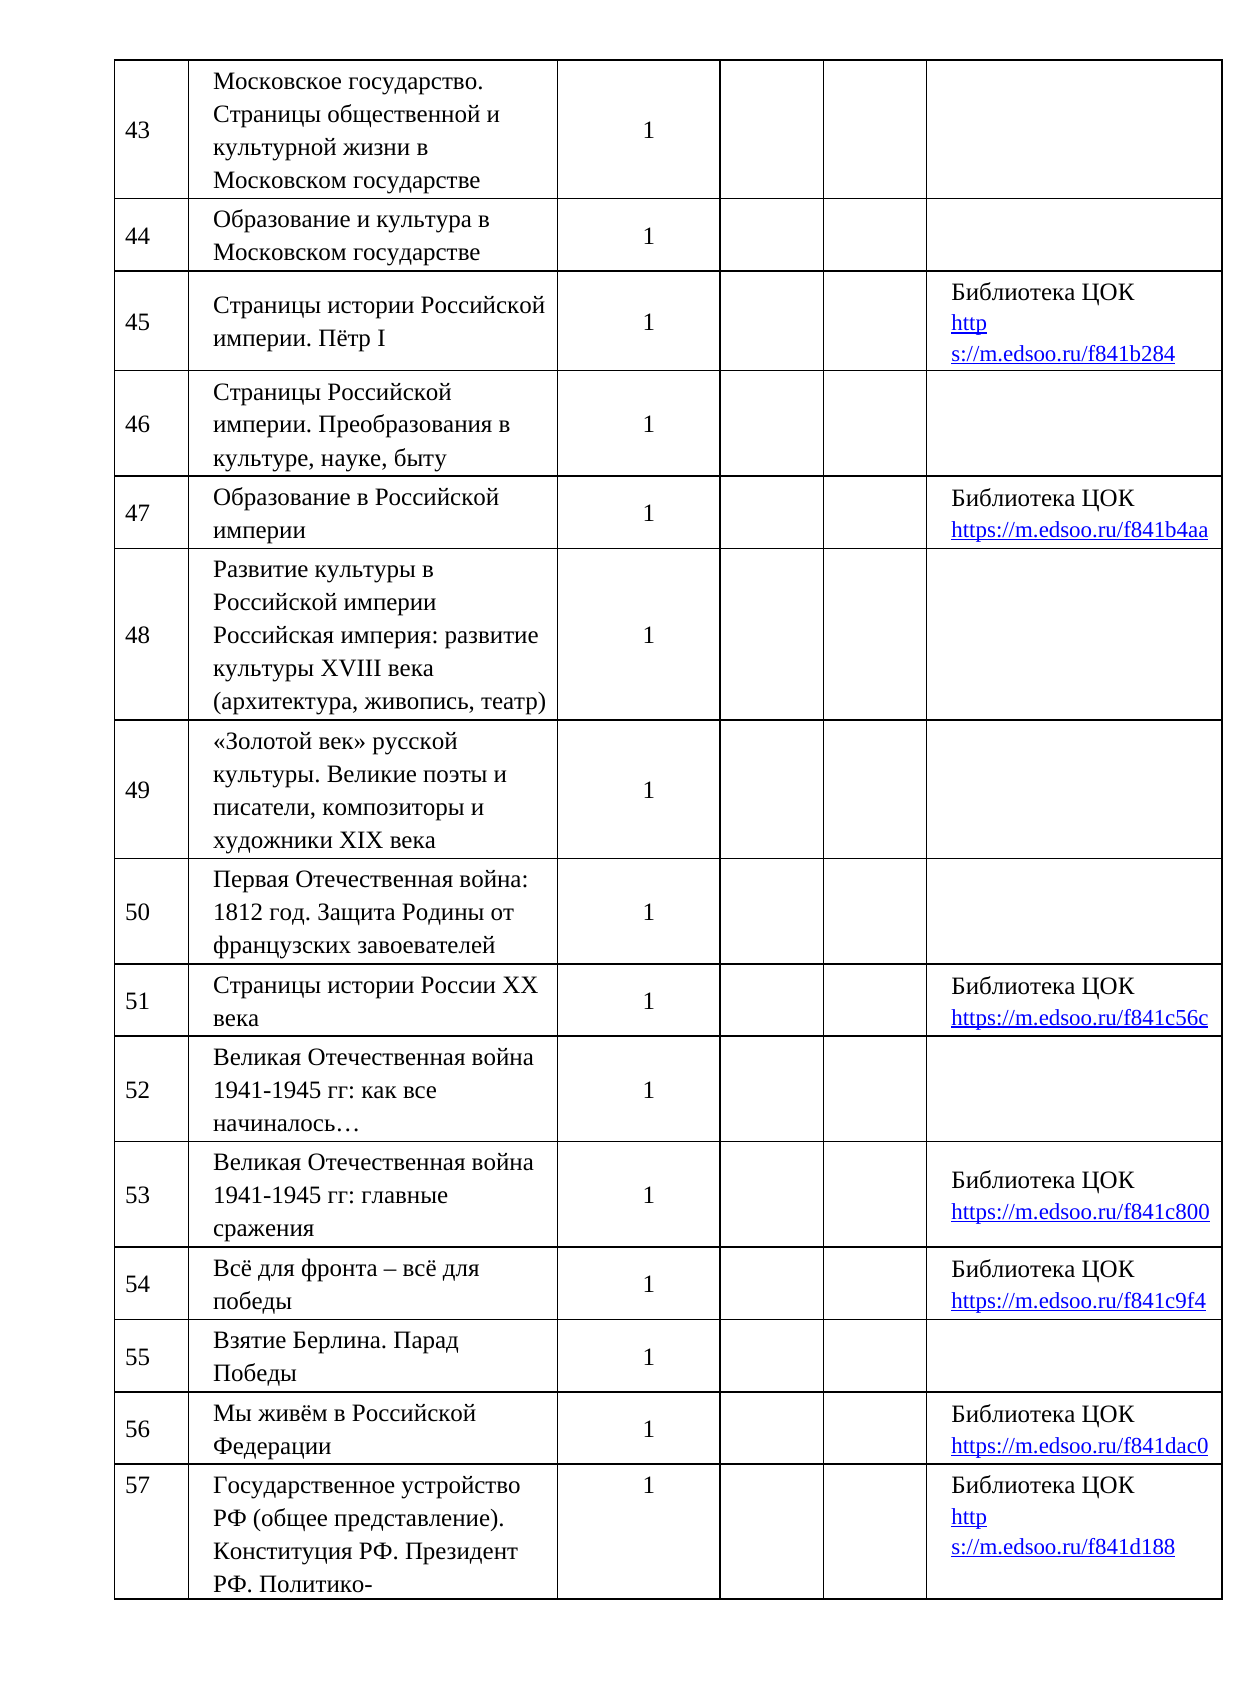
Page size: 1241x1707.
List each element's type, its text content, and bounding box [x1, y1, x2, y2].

table_cell [927, 199, 1221, 270]
table_cell 1 [558, 272, 719, 370]
table_cell 44 [115, 199, 188, 270]
table_cell [824, 721, 926, 857]
table_cell [721, 477, 823, 548]
table_cell [824, 199, 926, 270]
table_cell [824, 965, 926, 1035]
table_cell [721, 61, 823, 198]
table_cell [927, 859, 1221, 963]
table_cell [721, 1248, 823, 1318]
table_cell [824, 549, 926, 719]
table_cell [189, 1465, 557, 1598]
table_cell [721, 721, 823, 857]
table_cell [721, 1037, 823, 1141]
table_cell [824, 1037, 926, 1141]
table_cell 1 [558, 1248, 719, 1318]
table_cell 57 [115, 1465, 188, 1598]
table_cell 1 [558, 549, 719, 719]
table_cell [824, 477, 926, 548]
table_cell 53 [115, 1142, 188, 1246]
table_cell [721, 1320, 823, 1391]
table_cell Библиотека ЦОК https://m.edsoo.ru/f841c56c [927, 965, 1221, 1035]
table_cell 47 [115, 477, 188, 548]
table_cell [824, 1248, 926, 1318]
table_cell [721, 272, 823, 370]
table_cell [927, 1465, 1221, 1598]
table_cell [824, 371, 926, 475]
table_cell 1 [558, 477, 719, 548]
table_cell Библиотека ЦОК https://m.edsoo.ru/f841dac0 [927, 1393, 1221, 1463]
table_cell 1 [558, 61, 719, 198]
table_cell Страницы истории России ХХ века [189, 965, 557, 1035]
table_cell Взятие Берлина. Парад Победы [189, 1320, 557, 1391]
table_cell [927, 1037, 1221, 1141]
table_cell [927, 721, 1221, 857]
table_cell «Золотой век» русской культуры. Великие поэты и писатели, композиторы и художники XIX века [189, 721, 557, 857]
table_cell 48 [115, 549, 188, 719]
table_cell Библиотека ЦОК https://m.edsoo.ru/f841b284 [927, 272, 1221, 370]
table_cell Страницы истории Российской империи. Пётр I [189, 272, 557, 370]
table_cell 52 [115, 1037, 188, 1141]
table_cell 1 [558, 965, 719, 1035]
table_cell 54 [115, 1248, 188, 1318]
table_cell Великая Отечественная война 1941-1945 гг: как все начиналось… [189, 1037, 557, 1141]
table_cell [721, 859, 823, 963]
table_cell [824, 1320, 926, 1391]
table_cell [721, 1393, 823, 1463]
table_cell [721, 1142, 823, 1246]
table_cell [721, 371, 823, 475]
table_cell 1 [558, 1393, 719, 1463]
table_cell 1 [558, 859, 719, 963]
table_cell 45 [115, 272, 188, 370]
table_cell Страницы Российской империи. Преобразования в культуре, науке, быту [189, 371, 557, 475]
table_cell 1 [558, 1142, 719, 1246]
table_cell 1 [558, 371, 719, 475]
table_cell [824, 859, 926, 963]
table_cell [721, 1465, 823, 1598]
table_cell 51 [115, 965, 188, 1035]
table_cell 1 [558, 721, 719, 857]
table_cell [824, 1465, 926, 1598]
table_cell [927, 1320, 1221, 1391]
table_cell 55 [115, 1320, 188, 1391]
table_cell [927, 549, 1221, 719]
table_cell [721, 199, 823, 270]
table_cell [824, 1142, 926, 1246]
table_cell 43 [115, 61, 188, 198]
table_cell [721, 549, 823, 719]
table_cell [721, 965, 823, 1035]
table_cell [927, 371, 1221, 475]
table_cell Великая Отечественная война 1941-1945 гг: главные сражения [189, 1142, 557, 1246]
table_cell Образование в Российской империи [189, 477, 557, 548]
table_cell 1 [558, 1320, 719, 1391]
table_cell Библиотека ЦОК https://m.edsoo.ru/f841c800 [927, 1142, 1221, 1246]
table_cell [824, 272, 926, 370]
table_cell [824, 1393, 926, 1463]
table_cell Первая Отечественная война: 1812 год. Защита Родины от французских завоевателей [189, 859, 557, 963]
table_cell Развитие культуры в Российской империи Российская империя: развитие культуры XVIII века (архитектура, живопись, театр) [189, 549, 557, 719]
table_cell 49 [115, 721, 188, 857]
table_cell Всё для фронта – всё для победы [189, 1248, 557, 1318]
table_cell Библиотека ЦОК https://m.edsoo.ru/f841b4aa [927, 477, 1221, 548]
table_cell Мы живём в Российской Федерации [189, 1393, 557, 1463]
table_cell 1 [558, 1465, 719, 1598]
table_cell 1 [558, 1037, 719, 1141]
table_cell Образование и культура в Московском государстве [189, 199, 557, 270]
table_cell 1 [558, 199, 719, 270]
table_cell [927, 61, 1221, 198]
table_cell 50 [115, 859, 188, 963]
table_cell 56 [115, 1393, 188, 1463]
table_cell Московское государство. Страницы общественной и культурной жизни в Московском государстве [189, 61, 557, 198]
table_cell [824, 61, 926, 198]
table_cell Библиотека ЦОК https://m.edsoo.ru/f841c9f4 [927, 1248, 1221, 1318]
table_cell 46 [115, 371, 188, 475]
